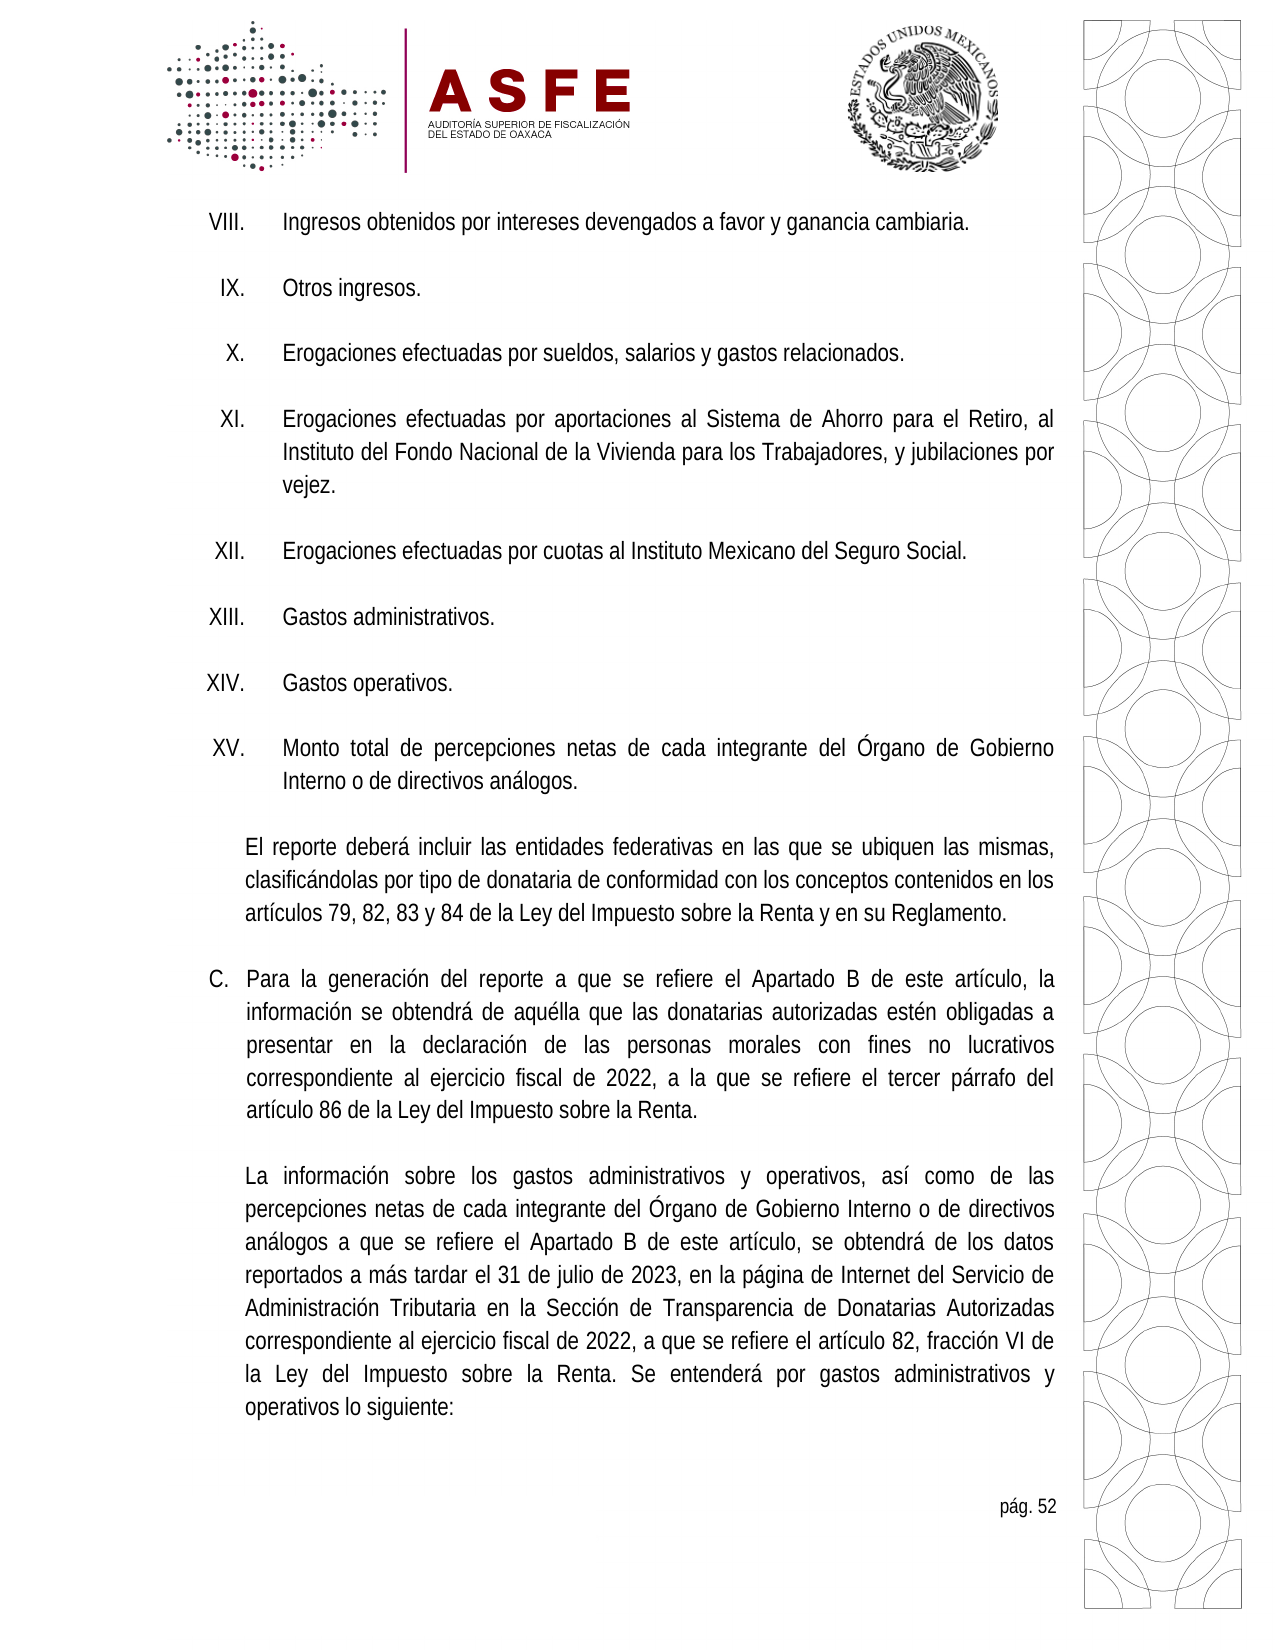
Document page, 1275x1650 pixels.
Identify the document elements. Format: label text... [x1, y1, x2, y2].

list Otros ingresos. [245, 273, 1056, 301]
list Erogaciones efectuadas por sueldos, salarios y gastos relacionados. [245, 338, 1056, 367]
list Ingresos obtenidos por intereses devengados a favor y ganancia cambiaria. [245, 207, 1056, 235]
picture [167, 20, 1275, 1650]
list Erogaciones efectuadas por aportaciones al Sistema de Ahorro para el Retiro, al Instituto del Fondo Nacional de la Vivienda para los Trabajadores, y jubilaciones por vejez. [245, 404, 1056, 499]
list Monto total de percepciones netas de cada integrante del Órgano de Gobierno Interno o de directivos análogos. [245, 733, 1056, 795]
list Para la generación del reporte a que se refiere el Apartado B de este artículo, la información se obtendrá de aquélla que las donatarias autorizadas estén obligadas a presentar en la declaración de las personas morales con fines no lucrativos correspondiente al ejercicio fiscal de 2022, a la que se refiere el tercer párrafo del artículo 86 de la Ley del Impuesto sobre la Renta. [209, 964, 1056, 1124]
list Erogaciones efectuadas por cuotas al Instituto Mexicano del Seguro Social. [245, 536, 1056, 564]
list Gastos administrativos. [245, 602, 1056, 630]
text El reporte deberá incluir las entidades federativas en las que se ubiquen las mismas, clasificándolas por tipo de donataria de conformidad con los conceptos contenidos en los artículos 79, 82, 83 y 84 de la Ley del Impuesto sobre la Renta y en su Reglamento. [245, 832, 1056, 927]
list Gastos operativos. [245, 668, 1056, 696]
text La información sobre los gastos administrativos y operativos, así como de las percepciones netas de cada integrante del Órgano de Gobierno Interno o de directivos análogos a que se refiere el Apartado B de este artículo, se obtendrá de los datos reportados a más tardar el 31 de julio de 2023, en la página de Internet del Servicio de Administración Tributaria en la Sección de Transparencia de Donatarias Autorizadas correspondiente al ejercicio fiscal de 2022, a que se refiere el artículo 82, fracción VI de la Ley del Impuesto sobre la Renta. Se entenderá por gastos administrativos y operativos lo siguiente: [245, 1161, 1056, 1420]
